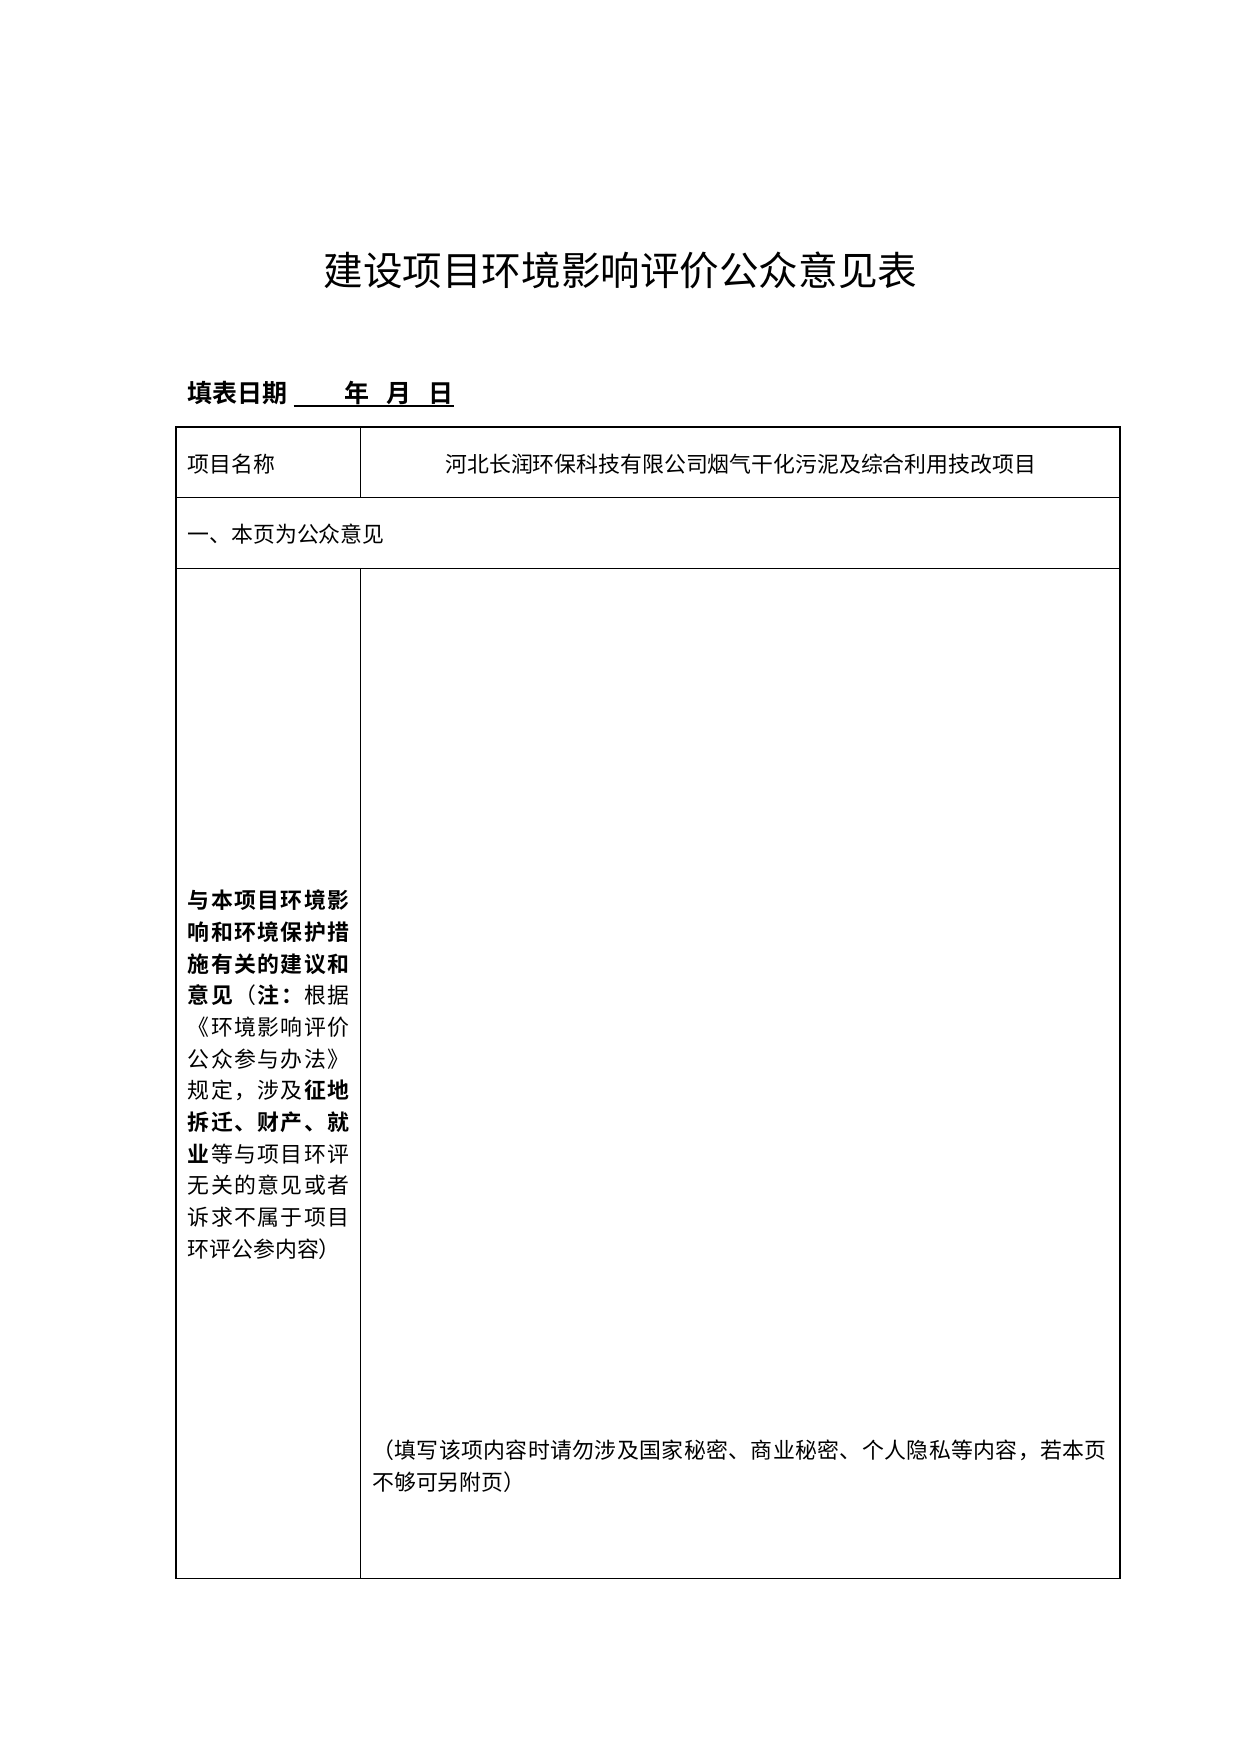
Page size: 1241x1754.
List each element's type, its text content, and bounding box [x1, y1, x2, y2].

table_header 河北长润环保科技有限公司烟气干化污泥及综合利用技改项目 [361, 428, 1119, 497]
table_cell 一、本页为公众意见 [177, 498, 1119, 568]
table_header 项目名称 [177, 428, 360, 497]
table_cell （填写该项内容时请勿涉及国家秘密、商业秘密、个人隐私等内容，若本页不够可另附页） [361, 569, 1119, 1578]
text 建设项目环境影响评价公众意见表 [187, 239, 1053, 296]
text 填表日期 年 月 日 [187, 374, 1053, 410]
table_cell 与本项目环境影响和环境保护措施有关的建议和意见（注：根据《环境影响评价公众参与办法》规定，涉及征地拆迁、财产、就业等与项目环评无关的意见或者诉求不属于项目环评公参内容） [177, 569, 360, 1578]
